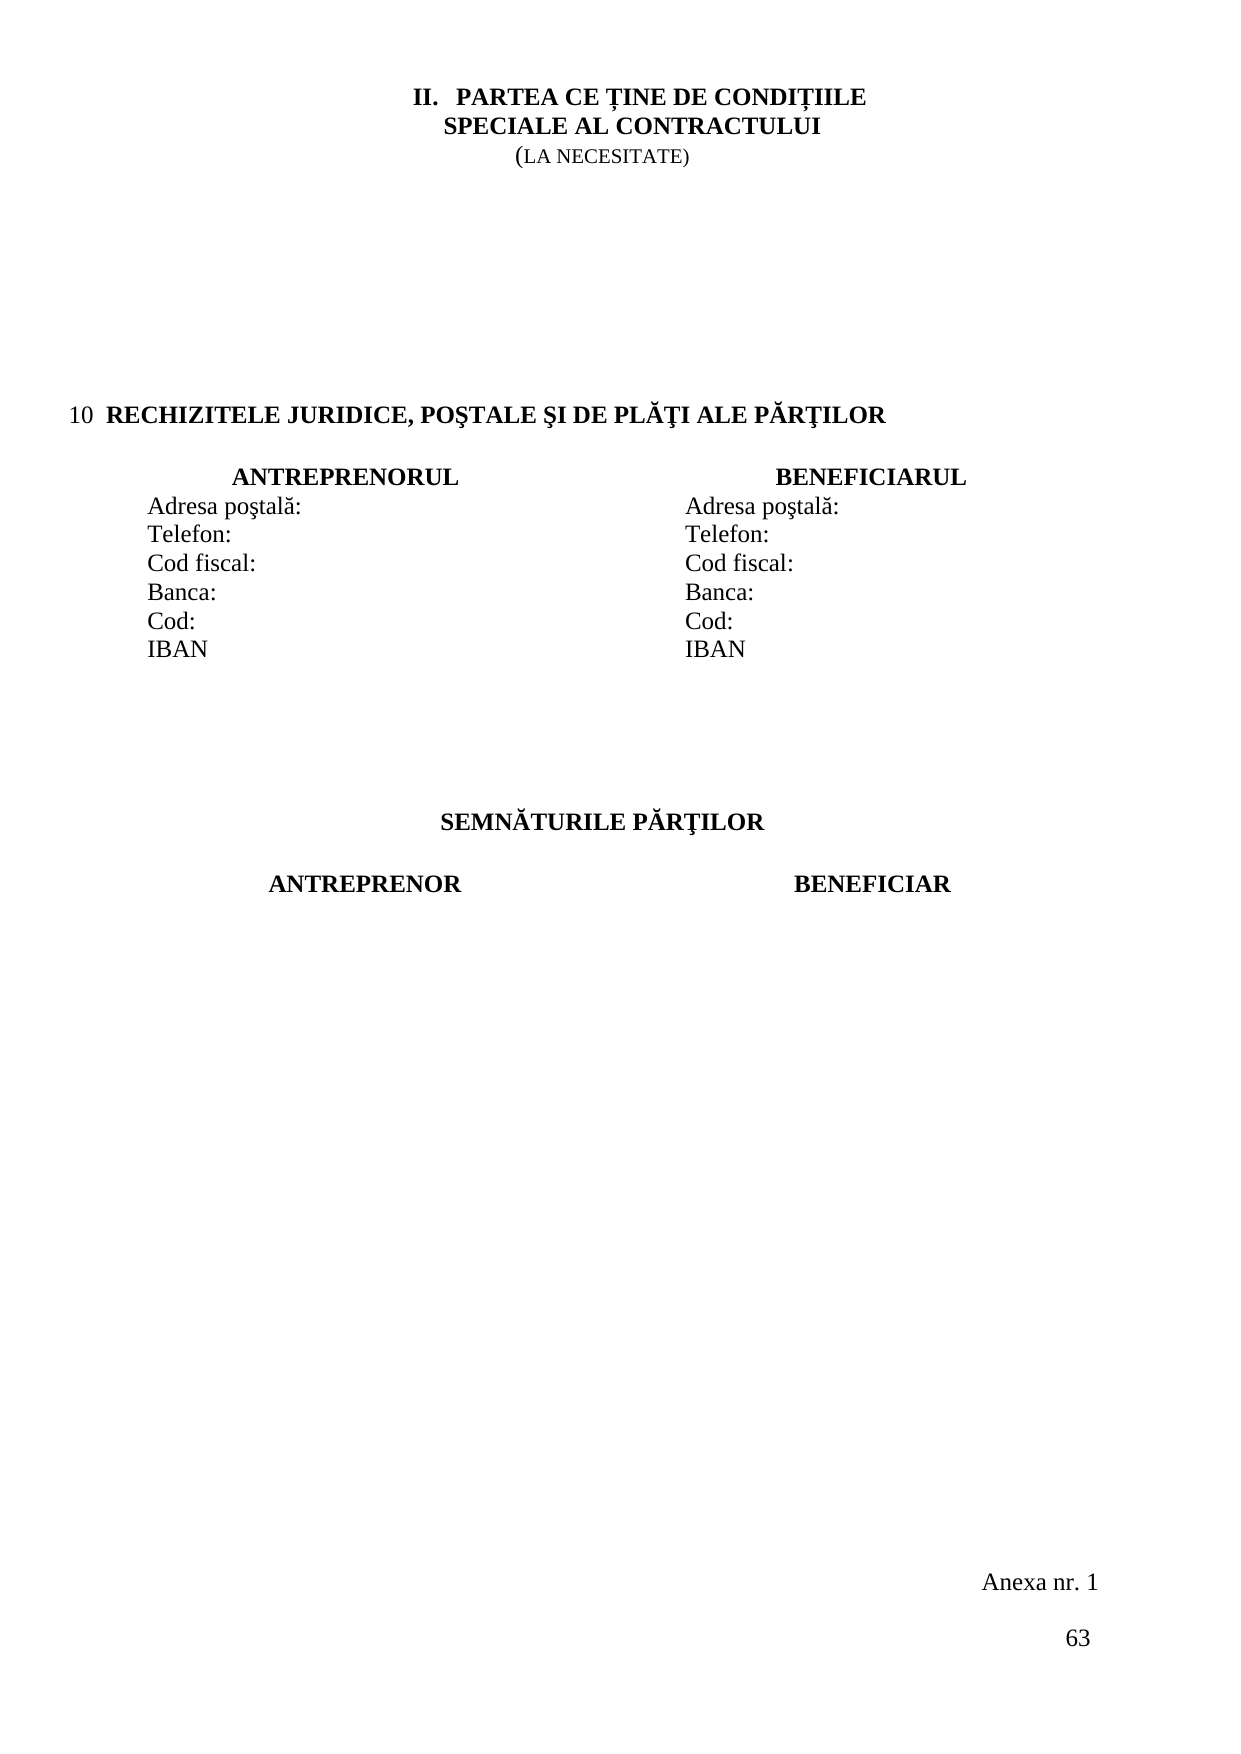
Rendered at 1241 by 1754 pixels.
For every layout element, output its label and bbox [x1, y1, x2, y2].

table_header [95, 74, 1110, 1604]
